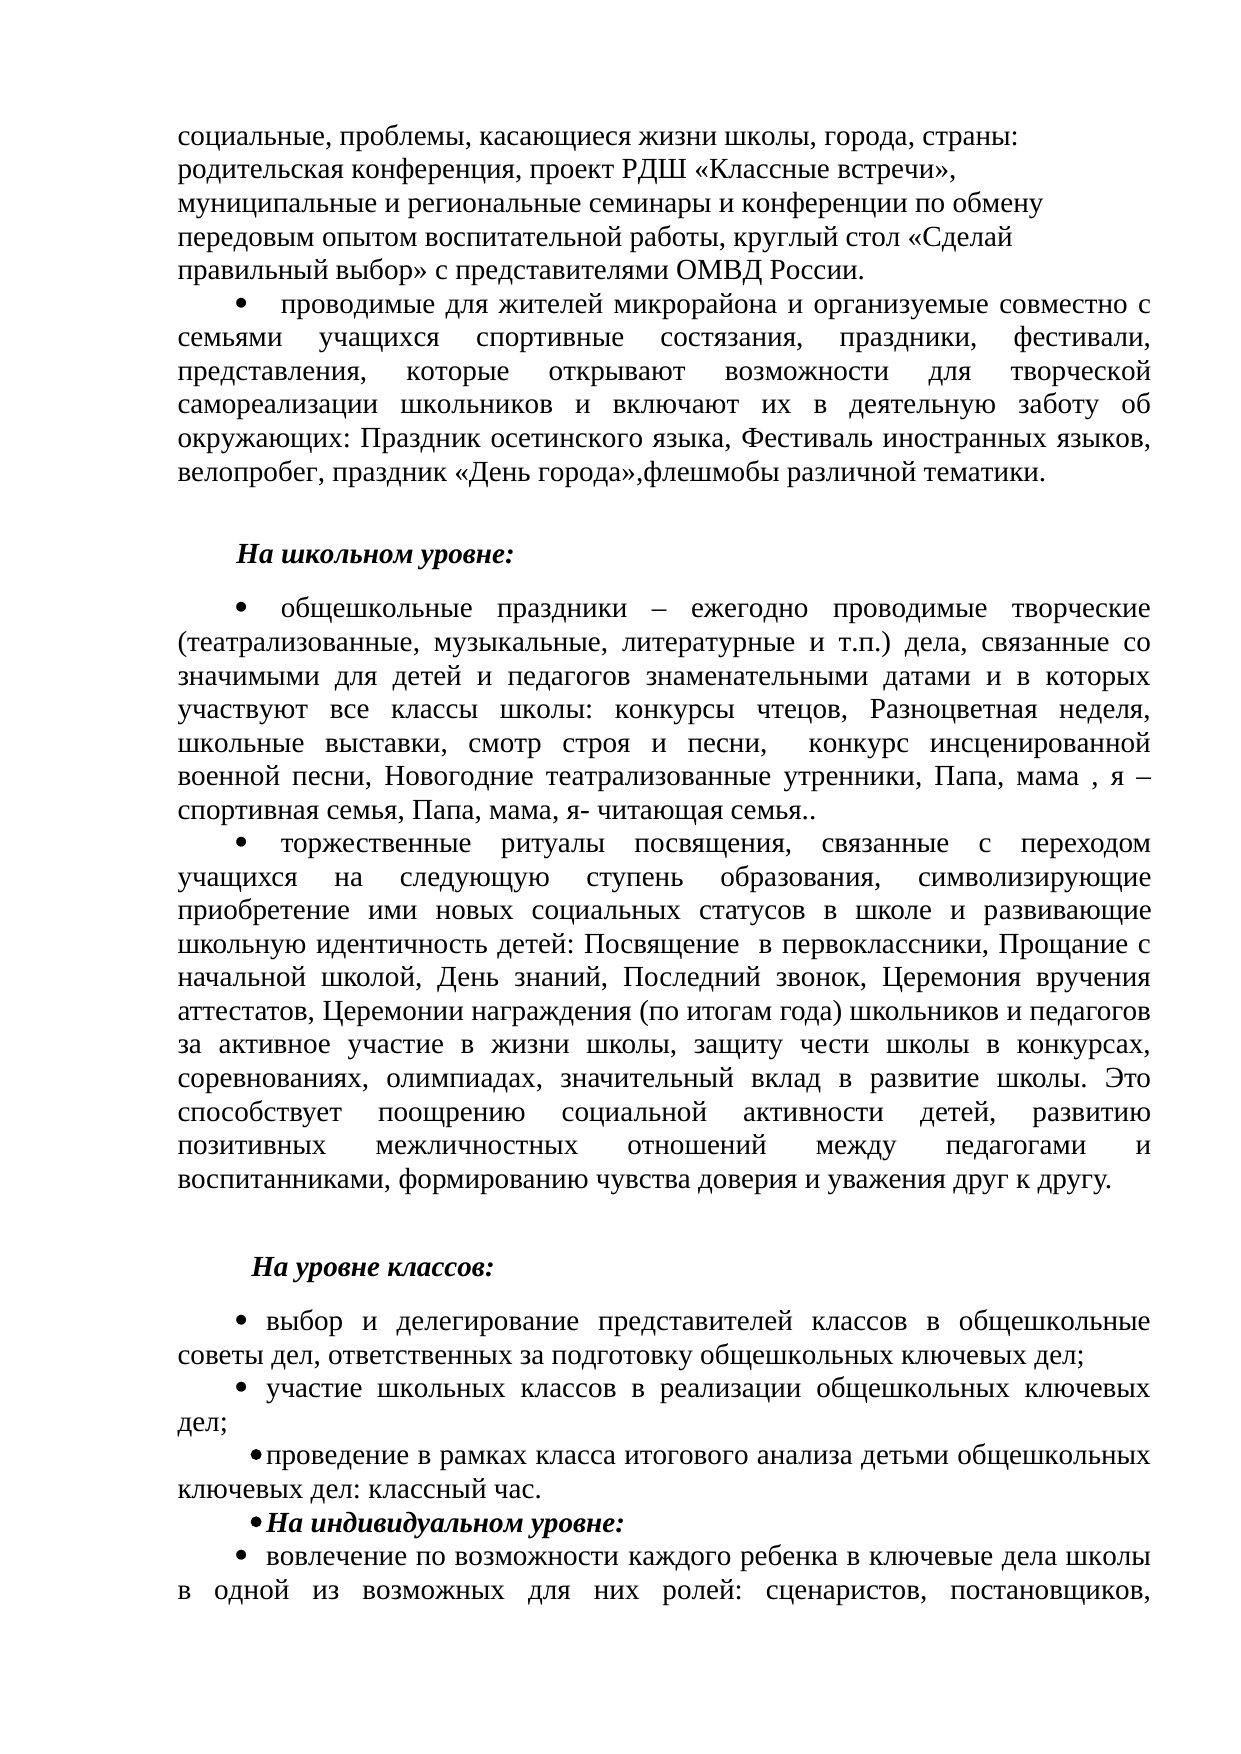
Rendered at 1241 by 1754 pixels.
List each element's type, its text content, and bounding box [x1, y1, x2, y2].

list проведение в рамках класса итогового анализа детьми общешкольных ключевых дел: классный час. [177, 1437, 1152, 1505]
list общешкольные праздники – ежегодно проводимые творческие (театрализованные, музыкальные, литературные и т.п.) дела, связанные со значимыми для детей и педагогов знаменательными датами и в которых участвуют все классы школы: конкурсы чтецов, Разноцветная неделя, школьные выставки, смотр строя и песни, конкурс инсценированной военной песни, Новогодние театрализованные утренники, Папа, мама , я – спортивная семья, Папа, мама, я- читающая семья.. [177, 590, 1152, 825]
list участие школьных классов в реализации общешкольных ключевых дел; [177, 1370, 1152, 1437]
list выбор и делегирование представителей классов в общешкольные советы дел, ответственных за подготовку общешкольных ключевых дел; [177, 1303, 1152, 1370]
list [177, 118, 1152, 286]
text На уровне классов: [177, 1249, 1152, 1282]
text На школьном уровне: [177, 536, 1152, 569]
list проводимые для жителей микрорайона и организуемые совместно с семьями учащихся спортивные состязания, праздники, фестивали, представления, которые открывают возможности для творческой самореализации школьников и включают их в деятельную заботу об окружающих: Праздник осетинского языка, Фестиваль иностранных языков, велопробег, праздник «День города»,флешмобы различной тематики. [177, 286, 1152, 487]
list торжественные ритуалы посвящения, связанные с переходом учащихся на следующую ступень образования, символизирующие приобретение ими новых социальных статусов в школе и развивающие школьную идентичность детей: Посвящение в первоклассники, Прощание с начальной школой, День знаний, Последний звонок, Церемония вручения аттестатов, Церемонии награждения (по итогам года) школьников и педагогов за активное участие в жизни школы, защиту чести школы в конкурсах, соревнованиях, олимпиадах, значительный вклад в развитие школы. Это способствует поощрению социальной активности детей, развитию позитивных межличностных отношений между педагогами и воспитанниками, формированию чувства доверия и уважения друг к другу. [177, 825, 1152, 1194]
list На индивидуальном уровне: [177, 1505, 1152, 1538]
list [177, 1538, 1152, 1606]
